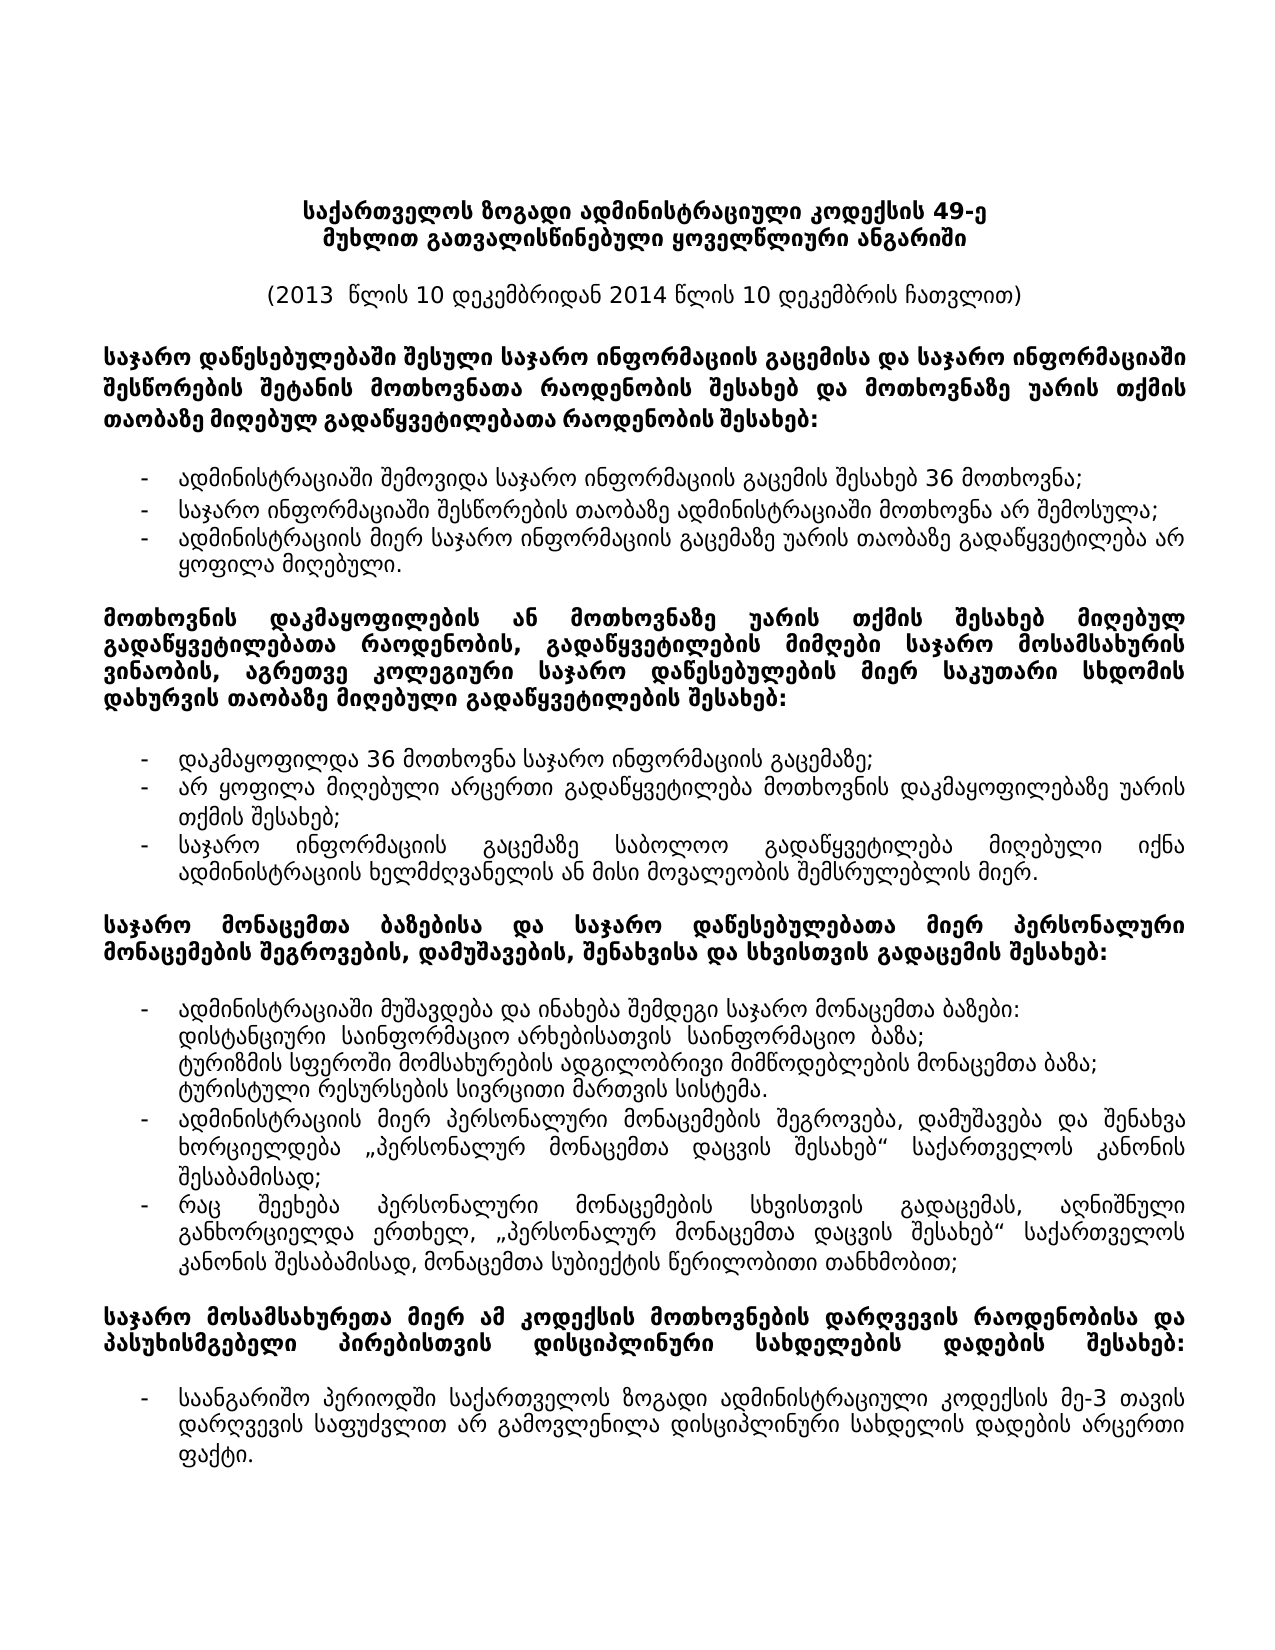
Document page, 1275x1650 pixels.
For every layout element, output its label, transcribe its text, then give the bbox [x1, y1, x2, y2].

text მუხლით გათვალისწინებული ყოველწლიური ანგარიში [103, 225, 1186, 251]
list ადმინისტრაციის მიერ პერსონალური მონაცემების შეგროვება, დამუშავება და შენახვა ხორციელდება „პერსონალურ მონაცემთა დაცვის შესახებ“ საქართველოს კანონის შესაბამისად; [141, 1103, 1186, 1192]
text (2013 წლის 10 დეკემბრიდან 2014 წლის 10 დეკემბრის ჩათვლით) [103, 283, 1186, 309]
text საჯარო დაწესებულებაში შესული საჯარო ინფორმაციის გაცემისა და საჯარო ინფორმაციაში შესწორების შეტანის მოთხოვნათა რაოდენობის შესახებ და მოთხოვნაზე უარის თქმის თაობაზე მიღებულ გადაწყვეტილებათა რაოდენობის შესახებ: [103, 341, 1186, 434]
list დაკმაყოფილდა 36 მოთხოვნა საჯარო ინფორმაციის გაცემაზე; [141, 743, 1186, 774]
list ადმინისტრაციის მიერ საჯარო ინფორმაციის გაცემაზე უარის თაობაზე გადაწყვეტილება არ ყოფილა მიღებული. [141, 525, 1186, 578]
list საანგარიშო პერიოდში საქართველოს ზოგადი ადმინისტრაციული კოდექსის მე-3 თავის დარღვევის საფუძვლით არ გამოვლენილა დისციპლინური სახდელის დადების არცერთი ფაქტი. [141, 1385, 1186, 1469]
list რაც შეეხება პერსონალური მონაცემების სხვისთვის გადაცემას, აღნიშნული განხორციელდა ერთხელ, „პერსონალურ მონაცემთა დაცვის შესახებ“ საქართველოს კანონის შესაბამისად, მონაცემთა სუბიექტის წერილობითი თანხმობით; [141, 1192, 1186, 1277]
text საქართველოს ზოგადი ადმინისტრაციული კოდექსის 49-ე [103, 198, 1186, 225]
list საჯარო ინფორმაციის გაცემაზე საბოლოო გადაწყვეტილება მიღებული იქნა ადმინისტრაციის ხელმძღვანელის ან მისი მოვალეობის შემსრულებლის მიერ. [141, 832, 1186, 885]
list ადმინისტრაციაში მუშავდება და ინახება შემდეგი საჯარო მონაცემთა ბაზები: [141, 997, 1186, 1023]
list არ ყოფილა მიღებული არცერთი გადაწყვეტილება მოთხოვნის დაკმაყოფილებაზე უარის თქმის შესახებ; [141, 774, 1186, 832]
list ადმინისტრაციაში შემოვიდა საჯარო ინფორმაციის გაცემის შესახებ 36 მოთხოვნა; [141, 462, 1186, 494]
list დისტანციური საინფორმაციო არხებისათვის საინფორმაციო ბაზა; [178, 1023, 1186, 1050]
text მოთხოვნის დაკმაყოფილების ან მოთხოვნაზე უარის თქმის შესახებ მიღებულ გადაწყვეტილებათა რაოდენობის, გადაწყვეტილების მიმღები საჯარო მოსამსახურის ვინაობის, აგრეთვე კოლეგიური საჯარო დაწესებულების მიერ საკუთარი სხდომის დახურვის თაობაზე მიღებული გადაწყვეტილების შესახებ: [103, 605, 1186, 712]
text საჯარო მოსამსახურეთა მიერ ამ კოდექსის მოთხოვნების დარღვევის რაოდენობისა და პასუხისმგებელი პირებისთვის დისციპლინური სახდელების დადების შესახებ: [103, 1304, 1186, 1385]
text საჯარო მონაცემთა ბაზებისა და საჯარო დაწესებულებათა მიერ პერსონალური მონაცემების შეგროვების, დამუშავების, შენახვისა და სხვისთვის გადაცემის შესახებ: [103, 912, 1186, 965]
list ტურიზმის სფეროში მომსახურების ადგილობრივი მიმწოდებლების მონაცემთა ბაზა; [178, 1050, 1186, 1077]
list საჯარო ინფორმაციაში შესწორების თაობაზე ადმინისტრაციაში მოთხოვნა არ შემოსულა; [141, 494, 1186, 525]
list ტურისტული რესურსების სივრცითი მართვის სისტემა. [178, 1077, 1186, 1103]
